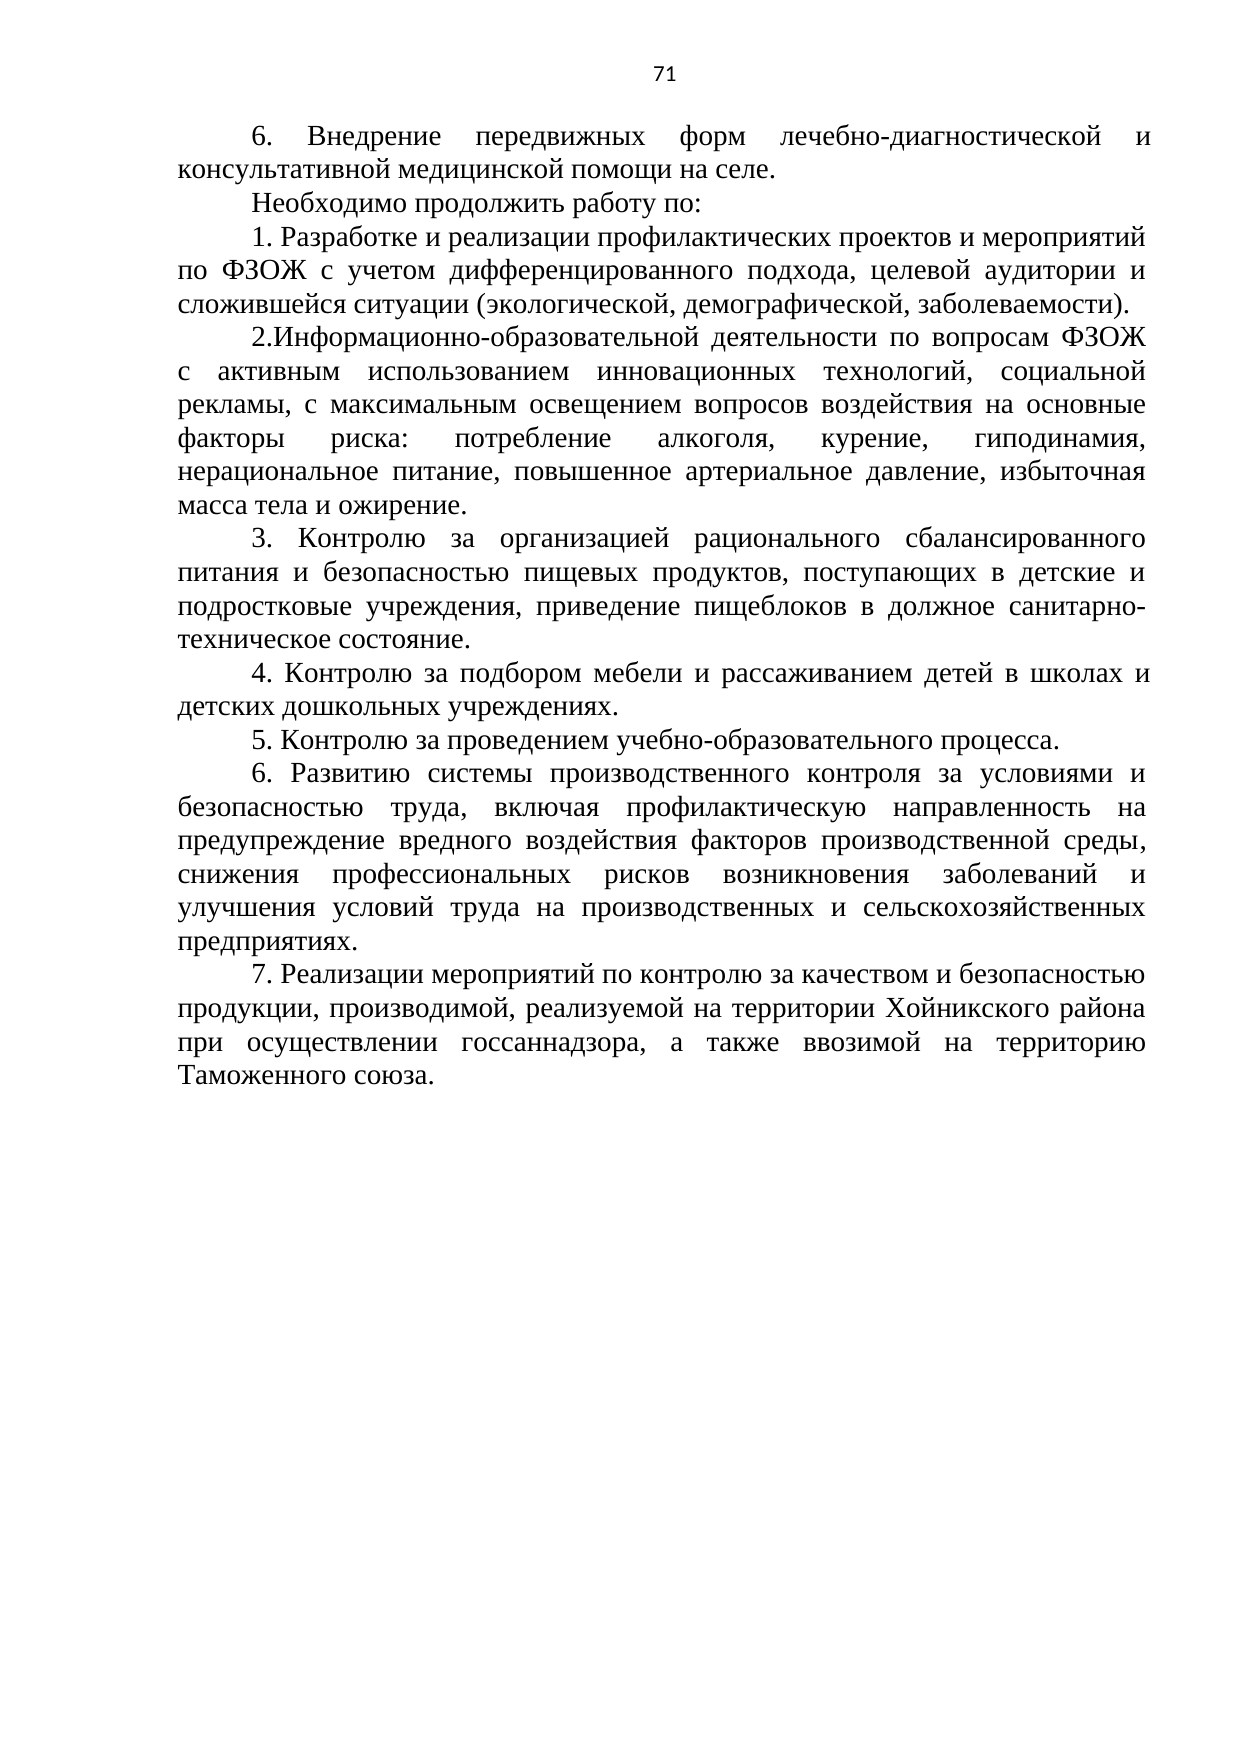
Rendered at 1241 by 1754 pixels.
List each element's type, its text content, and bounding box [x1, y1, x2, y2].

text 6. Развитию системы производственного контроля за условиями и безопасностью труда, включая профилактическую направленность на предупреждение вредного воздействия факторов производственной среды, снижения профессиональных рисков возникновения заболеваний и улучшения условий труда на производственных и сельскохозяйственных предприятиях. [177, 755, 1147, 957]
text 2.Информационно-образовательной деятельности по вопросам ФЗОЖ с активным использованием инновационных технологий, социальной рекламы, с максимальным освещением вопросов воздействия на основные факторы риска: потребление алкоголя, курение, гиподинамия, нерациональное питание, повышенное артериальное давление, избыточная масса тела и ожирение. [177, 319, 1147, 521]
text 3. Контролю за организацией рационального сбалансированного питания и безопасностью пищевых продуктов, поступающих в детские и подростковые учреждения, приведение пищеблоков в должное санитарно-техническое состояние. [177, 521, 1147, 655]
text 5. Контролю за проведением учебно-образовательного процесса. [177, 722, 1147, 755]
text 7. Реализации мероприятий по контролю за качеством и безопасностью продукции, производимой, реализуемой на территории Хойникского района при осуществлении госсаннадзора, а также ввозимой на территорию Таможенного союза. [177, 957, 1147, 1091]
text 4. Контролю за подбором мебели и рассаживанием детей в школах и детских дошкольных учреждениях. [177, 655, 1152, 722]
text 1. Разработке и реализации профилактических проектов и мероприятий по ФЗОЖ с учетом дифференцированного подхода, целевой аудитории и сложившейся ситуации (экологической, демографической, заболеваемости). [177, 219, 1147, 319]
text Необходимо продолжить работу по: [177, 185, 1147, 219]
text 6. Внедрение передвижных форм лечебно-диагностической и консультативной медицинской помощи на селе. [177, 118, 1152, 185]
